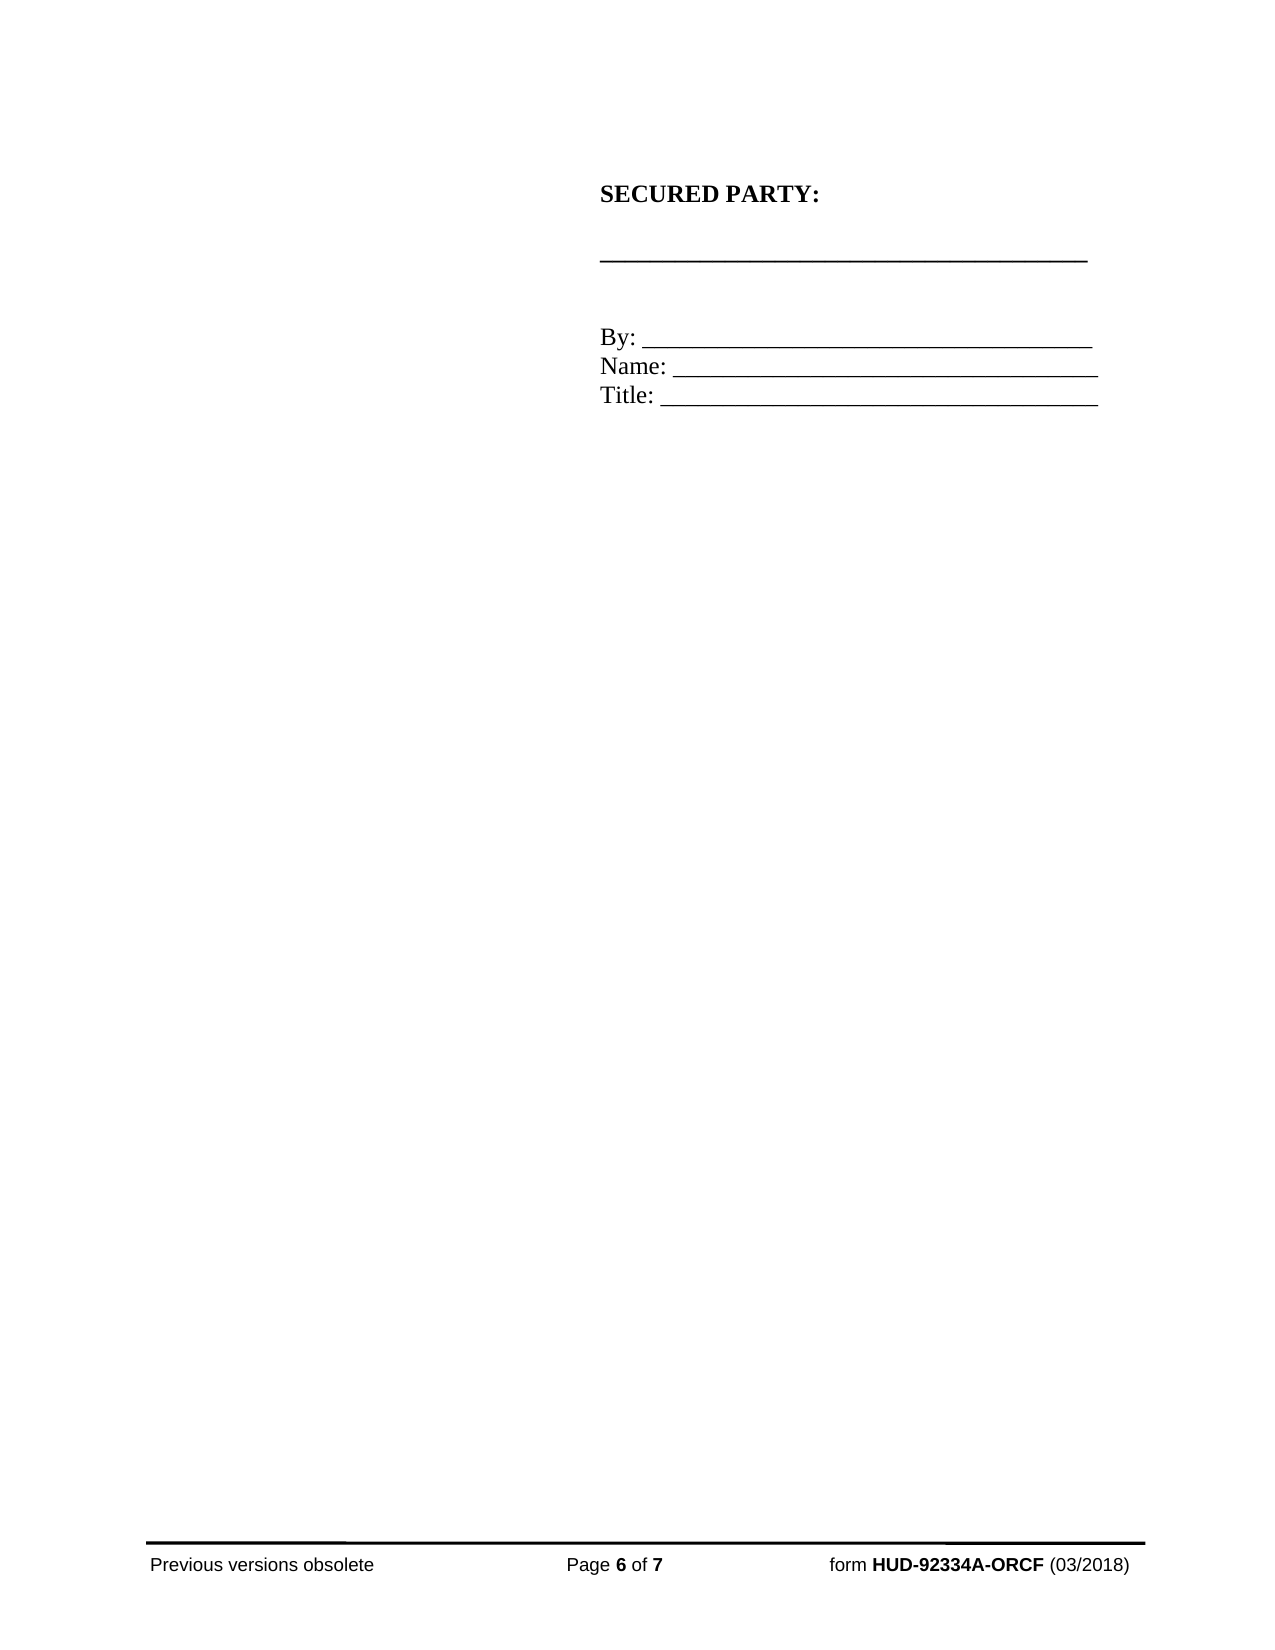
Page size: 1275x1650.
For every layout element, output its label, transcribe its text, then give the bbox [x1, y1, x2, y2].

text By: ____________________________________ [150, 322, 1125, 351]
text SECURED PARTY: [150, 179, 1125, 207]
text Title: ___________________________________ [150, 380, 1125, 437]
text _______________________________________ [150, 236, 1125, 265]
text Name: __________________________________ [150, 351, 1125, 380]
